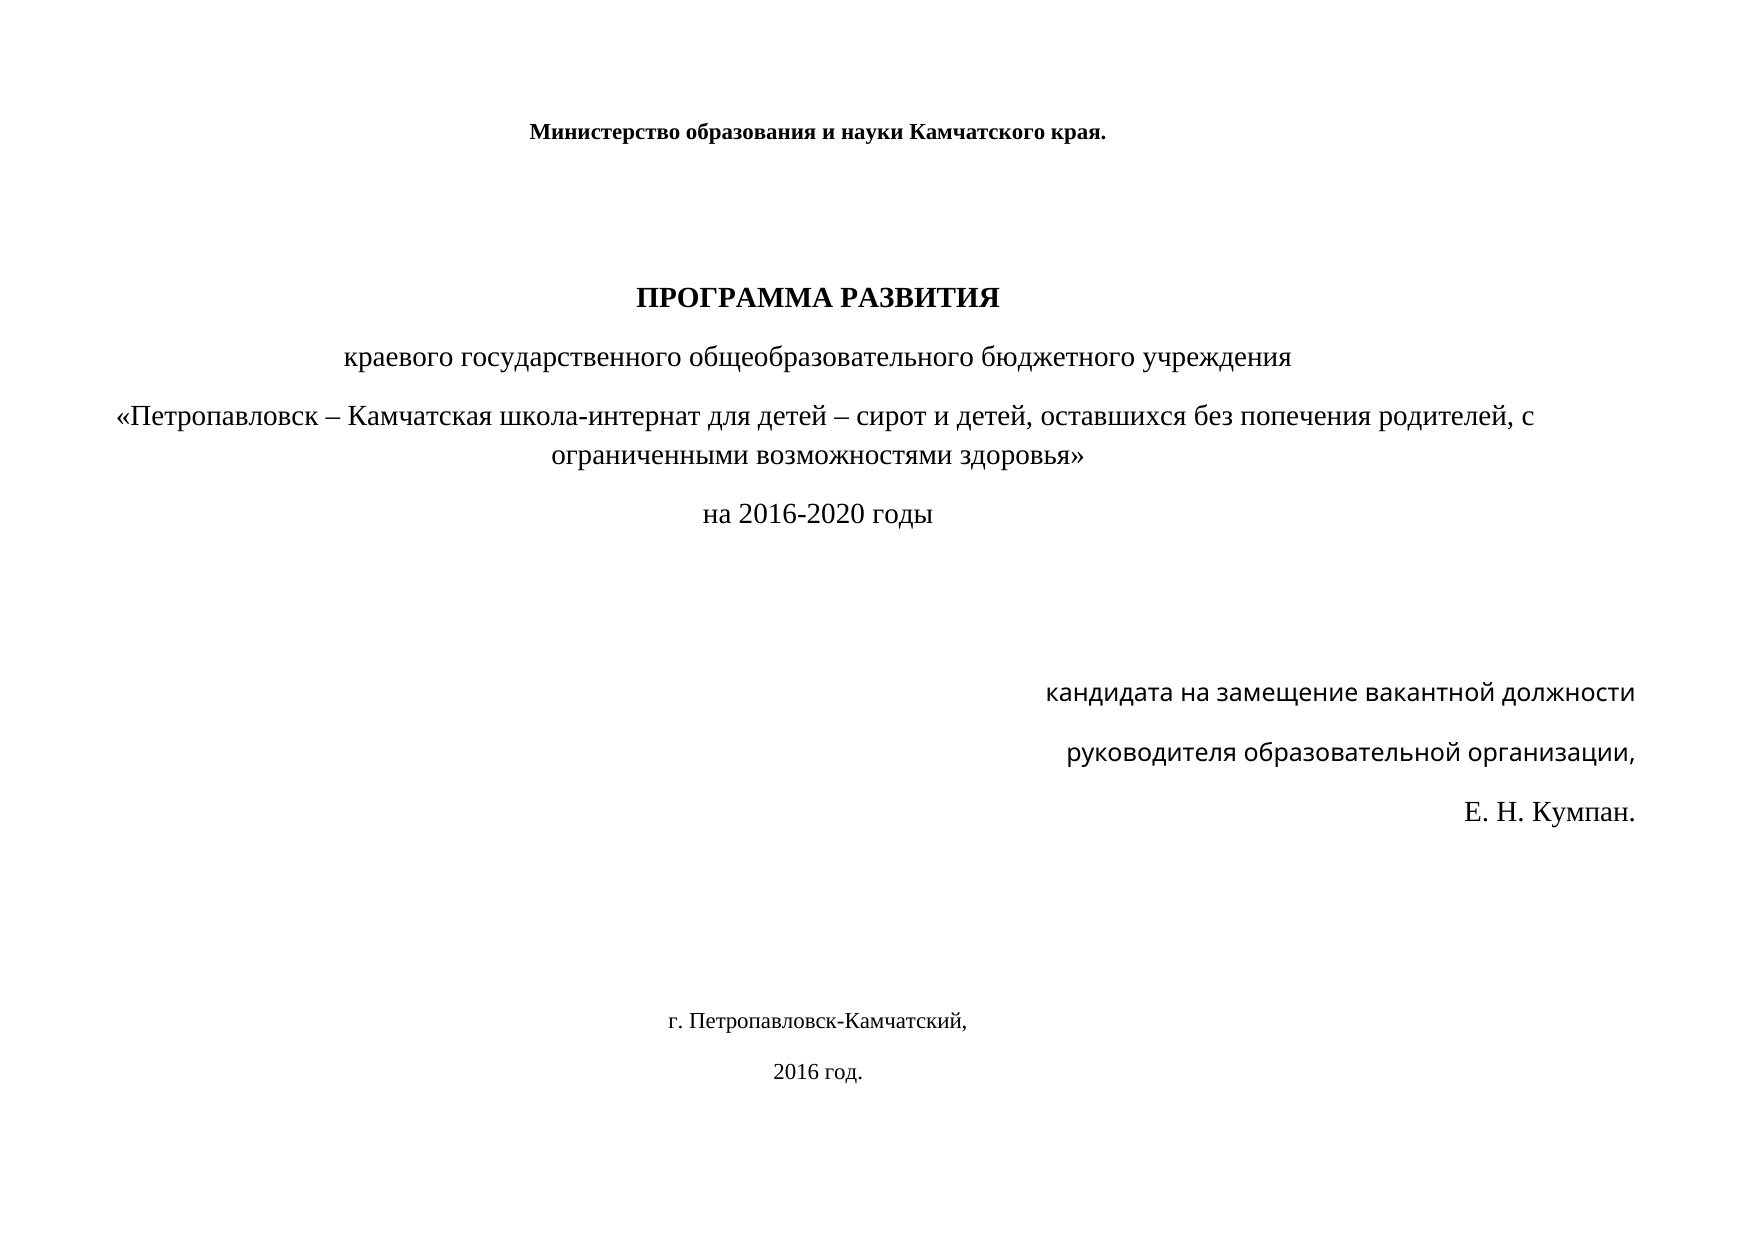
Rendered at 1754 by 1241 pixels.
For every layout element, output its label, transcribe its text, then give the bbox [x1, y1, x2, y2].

text руководителя образовательной организации, [118, 734, 1636, 768]
text «Петропавловск – Камчатская школа-интернат для детей – сирот и детей, оставшихся без попечения родителей, с ограниченными возможностями здоровья» [0, 398, 1636, 471]
text г. Петропавловск-Камчатский, [0, 1007, 1636, 1033]
text ПРОГРАММА РАЗВИТИЯ [0, 280, 1636, 313]
text Е. Н. Кумпан. [118, 794, 1636, 828]
text 2016 год. [0, 1058, 1636, 1084]
text Министерство образования и науки Камчатского края. [0, 118, 1636, 144]
text краевого государственного общеобразовательного бюджетного учреждения [0, 339, 1636, 373]
text кандидата на замещение вакантной должности [118, 674, 1636, 708]
text на 2016-2020 годы [0, 496, 1636, 530]
